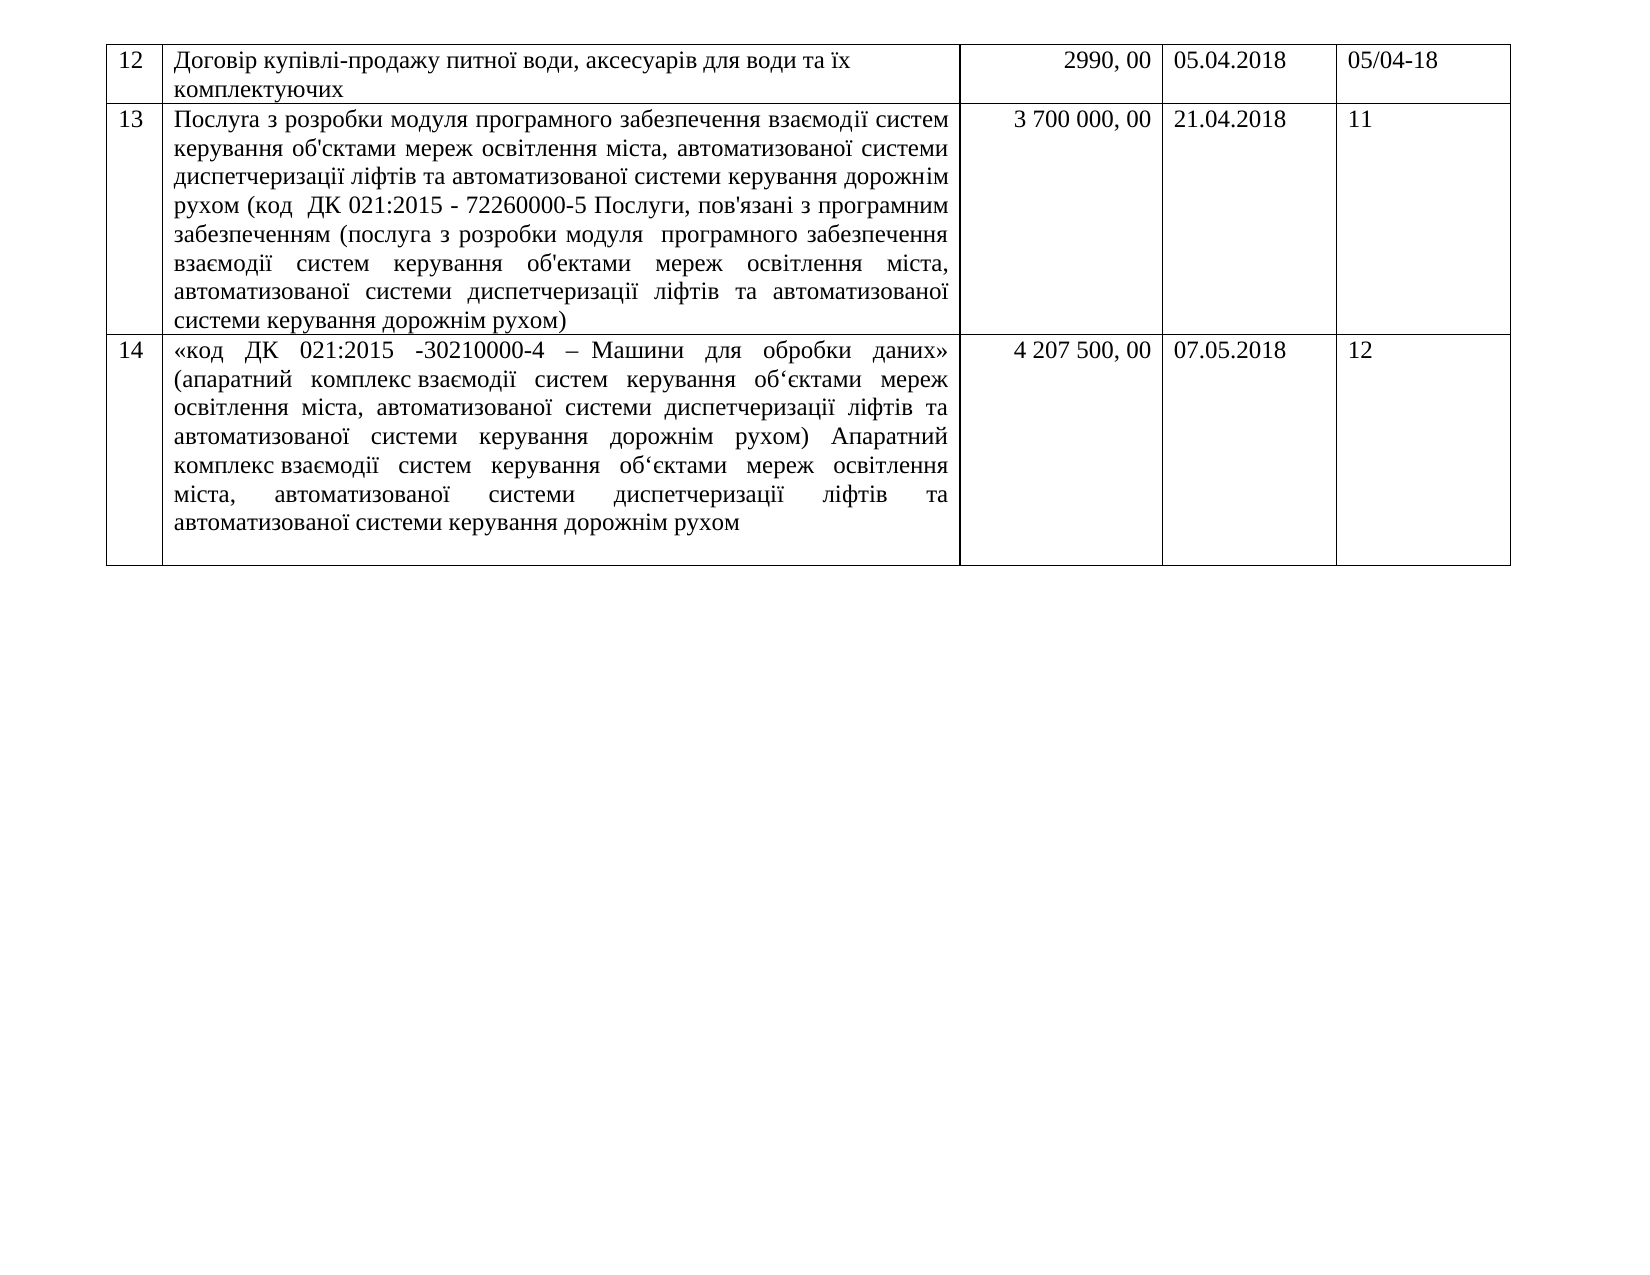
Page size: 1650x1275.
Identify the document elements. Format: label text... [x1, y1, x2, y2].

table_cell Договір купівлі-продажу питної води, аксесуарів для води та їх комплектуючих [163, 45, 959, 103]
table_cell 05/04-18 [1337, 45, 1510, 103]
table_cell 12 [107, 45, 162, 103]
table_cell 13 [107, 104, 162, 334]
table_cell 12 [1337, 335, 1510, 565]
table_cell 11 [1337, 104, 1510, 334]
table_cell 2990, 00 [961, 45, 1162, 103]
table_cell 07.05.2018 [1163, 335, 1336, 565]
table_cell 21.04.2018 [1163, 104, 1336, 334]
table_cell 3 700 000, 00 [961, 104, 1162, 334]
table_cell Послуrа з розробки модуля програмного забезпечення взаємодiї систем керування об'сктами мереж освiтлення міста, автоматизованої системи диспетчеризацiї лiфтiв та автоматизованої системи керування дорожнiм рухом (код ДК 021:2015 - 72260000-5 Послуги, пов'язанi з програмним забезпеченням (послуга з розробки модуля програмного забезпечення взаємодiї систем керування об'ектами мереж освiтлення міста, автоматизованої системи диспетчеризацiї ліфтів та автоматизованої системи керування дорожнiм рухом) [163, 104, 959, 334]
table_cell 05.04.2018 [1163, 45, 1336, 103]
table_cell 14 [107, 335, 162, 565]
table_cell 4 207 500, 00 [961, 335, 1162, 565]
table_cell «код ДК 021:2015 -30210000-4 – Машини для обробки даних» (апаратний комплекс взаємодії систем керування об‘єктами мереж освітлення міста, автоматизованої системи диспетчеризації ліфтів та автоматизованої системи керування дорожнім рухом) Апаратний комплекс взаємодії систем керування об‘єктами мереж освітлення міста, автоматизованої системи диспетчеризації ліфтів та автоматизованої системи керування дорожнім рухом [163, 335, 959, 565]
